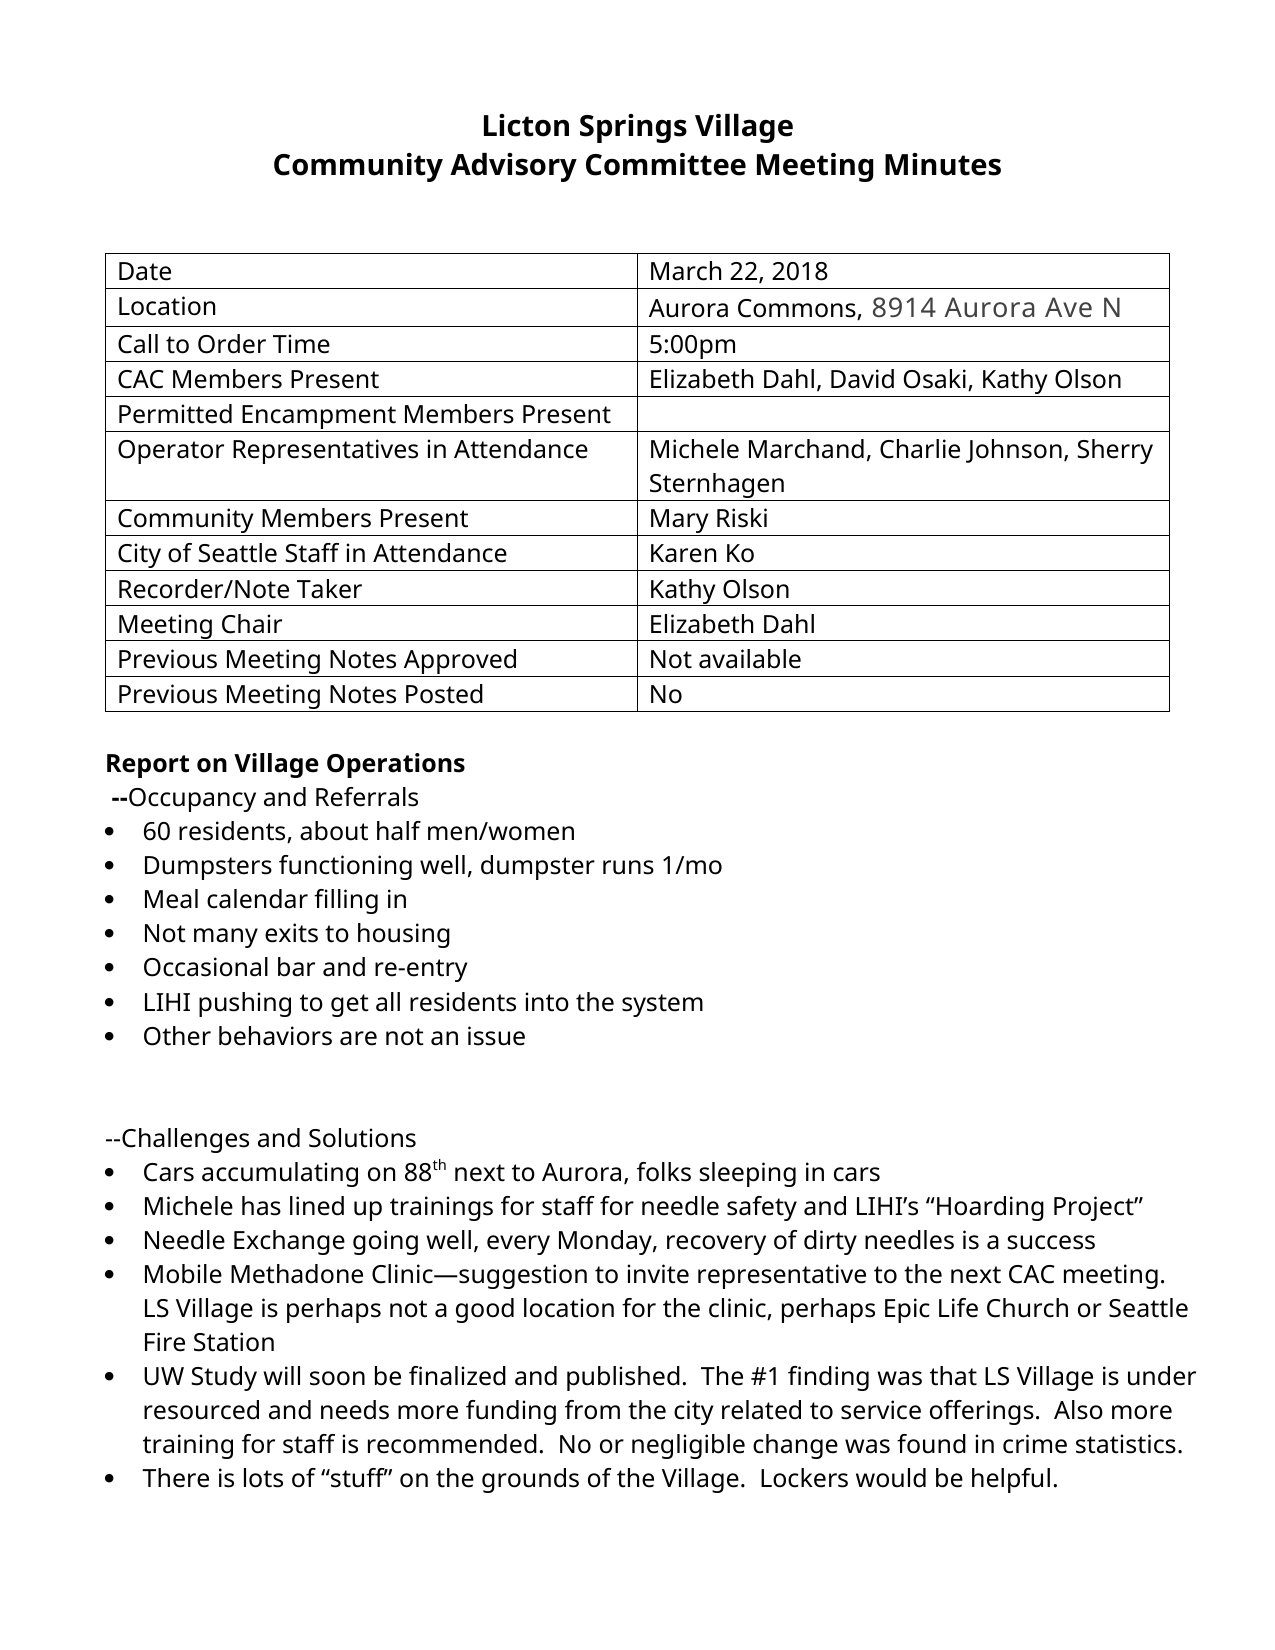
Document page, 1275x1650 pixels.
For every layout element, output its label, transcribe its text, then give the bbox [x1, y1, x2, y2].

text --Occupancy and Referrals [105, 780, 1170, 814]
text --Challenges and Solutions [105, 1120, 1170, 1154]
table_cell Kathy Olson [638, 571, 1169, 605]
table_cell Aurora Commons, 8914 Aurora Ave N [638, 289, 1169, 326]
list Needle Exchange going well, every Monday, recovery of dirty needles is a success [105, 1223, 1170, 1257]
table_cell Elizabeth Dahl [638, 606, 1169, 640]
list There is lots of “stuff” on the grounds of the Village. Lockers would be helpful. [105, 1461, 1200, 1495]
list LIHI pushing to get all residents into the system [105, 984, 1170, 1018]
table_cell CAC Members Present [106, 362, 637, 396]
list Cars accumulating on 88th next to Aurora, folks sleeping in cars [105, 1154, 1170, 1188]
table_header March 22, 2018 [638, 254, 1169, 288]
table_cell Karen Ko [638, 536, 1169, 570]
table_cell Elizabeth Dahl, David Osaki, Kathy Olson [638, 362, 1169, 396]
list 60 residents, about half men/women [105, 814, 1170, 848]
list Dumpsters functioning well, dumpster runs 1/mo [105, 848, 1170, 882]
list Not many exits to housing [105, 916, 1170, 950]
table_cell Not available [638, 641, 1169, 676]
table_cell Call to Order Time [106, 327, 637, 361]
table_cell Recorder/Note Taker [106, 571, 637, 605]
table_cell Operator Representatives in Attendance [106, 432, 637, 500]
list Other behaviors are not an issue [105, 1018, 1170, 1052]
list Occasional bar and re-entry [105, 950, 1170, 984]
text Community Advisory Committee Meeting Minutes [105, 145, 1170, 184]
table_cell No [638, 677, 1169, 711]
list Meal calendar filling in [105, 882, 1170, 916]
list Mobile Methadone Clinic—suggestion to invite representative to the next CAC meeting. LS Village is perhaps not a good location for the clinic, perhaps Epic Life Church or Seattle Fire Station [105, 1257, 1200, 1359]
table_cell Meeting Chair [106, 606, 637, 640]
list Michele has lined up trainings for staff for needle safety and LIHI’s “Hoarding Project” [105, 1188, 1185, 1223]
table_cell Permitted Encampment Members Present [106, 397, 637, 431]
table_cell City of Seattle Staff in Attendance [106, 536, 637, 570]
list UW Study will soon be finalized and published. The #1 finding was that LS Village is under resourced and needs more funding from the city related to service offerings. Also more training for staff is recommended. No or negligible change was found in crime statistics. [105, 1359, 1200, 1461]
table_cell Location [106, 289, 637, 326]
table_cell 5:00pm [638, 327, 1169, 361]
table_cell Previous Meeting Notes Posted [106, 677, 637, 711]
table_cell Michele Marchand, Charlie Johnson, Sherry Sternhagen [638, 432, 1169, 500]
text Report on Village Operations [105, 746, 1170, 780]
table_header Date [106, 254, 637, 288]
table_cell Mary Riski [638, 501, 1169, 535]
table_cell Previous Meeting Notes Approved [106, 641, 637, 676]
table_cell Community Members Present [106, 501, 637, 535]
table_cell [638, 397, 1169, 431]
text Licton Springs Village [105, 105, 1170, 145]
